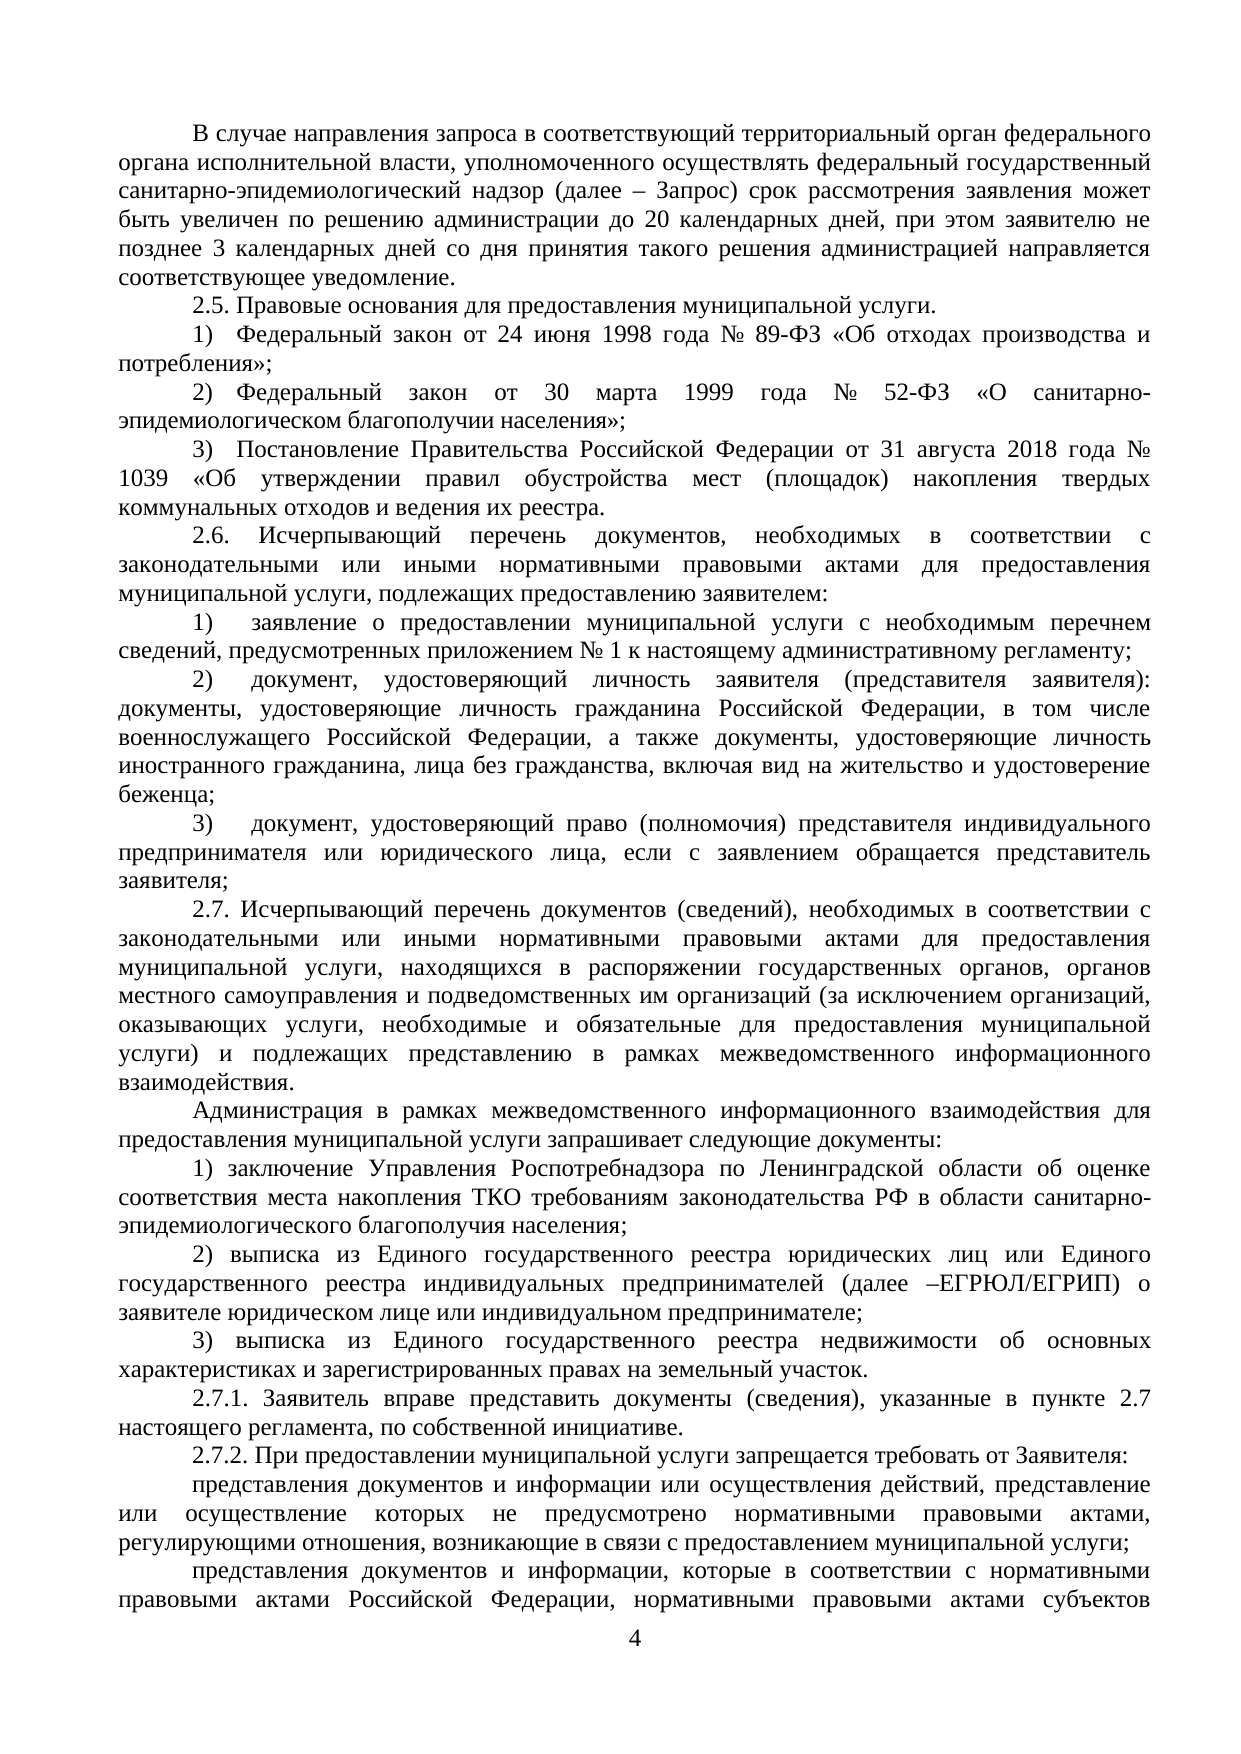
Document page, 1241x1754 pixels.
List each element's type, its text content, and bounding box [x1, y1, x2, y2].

list документ, удостоверяющий право (полномочия) представителя индивидуального предпринимателя или юридического лица, если с заявлением обращается представитель заявителя; [118, 808, 1152, 894]
list заявление о предоставлении муниципальной услуги с необходимым перечнем сведений, предусмотренных приложением № 1 к настоящему административному регламенту; [118, 607, 1152, 664]
text 1) заключение Управления Роспотребнадзора по Ленинградской области об оценке соответствия места накопления ТКО требованиям законодательства РФ в области санитарно-эпидемиологического благополучия населения; [118, 1153, 1152, 1239]
text 2.7. Исчерпывающий перечень документов (сведений), необходимых в соответствии с законодательными или иными нормативными правовыми актами для предоставления муниципальной услуги, находящихся в распоряжении государственных органов, органов местного самоуправления и подведомственных им организаций (за исключением организаций, оказывающих услуги, необходимые и обязательные для предоставления муниципальной услуги) и подлежащих представлению в рамках межведомственного информационного взаимодействия. [118, 894, 1152, 1096]
text 2.6. Исчерпывающий перечень документов, необходимых в соответствии с законодательными или иными нормативными правовыми актами для предоставления муниципальной услуги, подлежащих предоставлению заявителем: [118, 521, 1152, 607]
text 3) выписка из Единого государственного реестра недвижимости об основных характеристиках и зарегистрированных правах на земельный участок. [118, 1326, 1152, 1383]
text представления документов и информации или осуществления действий, представление или осуществление которых не предусмотрено нормативными правовыми актами, регулирующими отношения, возникающие в связи с предоставлением муниципальной услуги; [118, 1469, 1152, 1556]
text В случае направления запроса в соответствующий территориальный орган федерального органа исполнительной власти, уполномоченного осуществлять федеральный государственный санитарно-эпидемиологический надзор (далее – Запрос) срок рассмотрения заявления может быть увеличен по решению администрации до 20 календарных дней, при этом заявителю не позднее 3 календарных дней со дня принятия такого решения администрацией направляется соответствующее уведомление. [118, 118, 1152, 291]
text 2.7.1. Заявитель вправе представить документы (сведения), указанные в пункте 2.7 настоящего регламента, по собственной инициативе. [118, 1383, 1152, 1441]
list документ, удостоверяющий личность заявителя (представителя заявителя): документы, удостоверяющие личность гражданина Российской Федерации, в том числе военнослужащего Российской Федерации, а также документы, удостоверяющие личность иностранного гражданина, лица без гражданства, включая вид на жительство и удостоверение беженца; [118, 664, 1152, 808]
list Федеральный закон от 30 марта 1999 года № 52-ФЗ «О санитарно-эпидемиологическом благополучии населения»; [118, 377, 1152, 434]
text 2) выписка из Единого государственного реестра юридических лиц или Единого государственного реестра индивидуальных предпринимателей (далее –ЕГРЮЛ/ЕГРИП) о заявителе юридическом лице или индивидуальном предпринимателе; [118, 1239, 1152, 1326]
list Федеральный закон от 24 июня 1998 года № 89-ФЗ «Об отходах производства и потребления»; [118, 319, 1152, 377]
list Постановление Правительства Российской Федерации от 31 августа 2018 года № 1039 «Об утверждении правил обустройства мест (площадок) накопления твердых коммунальных отходов и ведения их реестра. [118, 434, 1152, 521]
text 2.7.2. При предоставлении муниципальной услуги запрещается требовать от Заявителя: [118, 1441, 1152, 1469]
text Администрация в рамках межведомственного информационного взаимодействия для предоставления муниципальной услуги запрашивает следующие документы: [118, 1096, 1152, 1153]
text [118, 1556, 1152, 1613]
text 2.5. Правовые основания для предоставления муниципальной услуги. [118, 291, 1152, 319]
